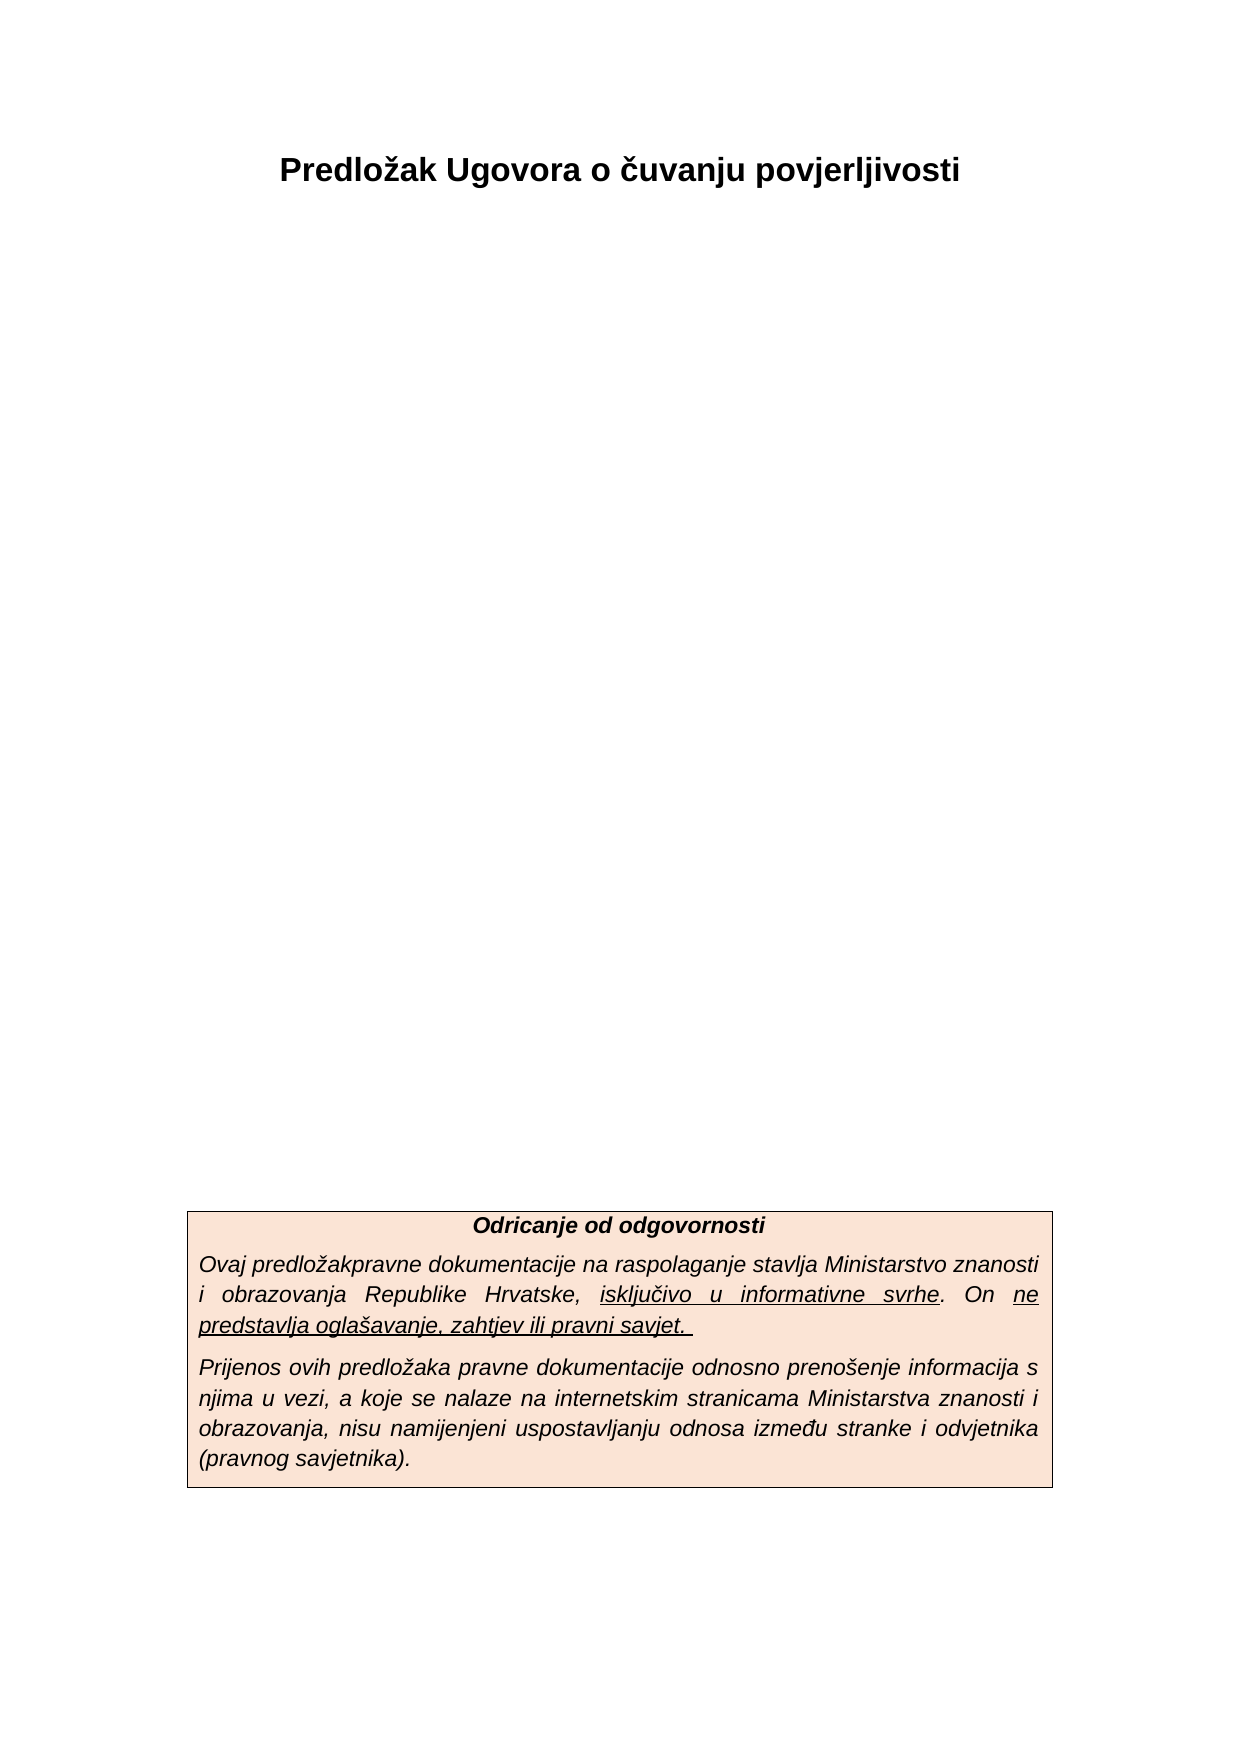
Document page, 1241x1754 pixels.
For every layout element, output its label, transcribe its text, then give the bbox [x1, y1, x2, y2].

table_header Odricanje od odgovornosti Ovaj predložakpravne dokumentacije na raspolaganje stavlja Ministarstvo znanosti i obrazovanja Republike Hrvatske, isključivo u informativne svrhe. On ne predstavlja oglašavanje, zahtjev ili pravni savjet. Prijenos ovih predložaka pravne dokumentacije odnosno prenošenje informacija s njima u vezi, a koje se nalaze na internetskim stranicama Ministarstva znanosti i obrazovanja, nisu namijenjeni uspostavljanju odnosa između stranke i odvjetnika (pravnog savjetnika). [188, 1212, 1052, 1487]
subtitle Predložak Ugovora o čuvanju povjerljivosti [187, 150, 1053, 188]
